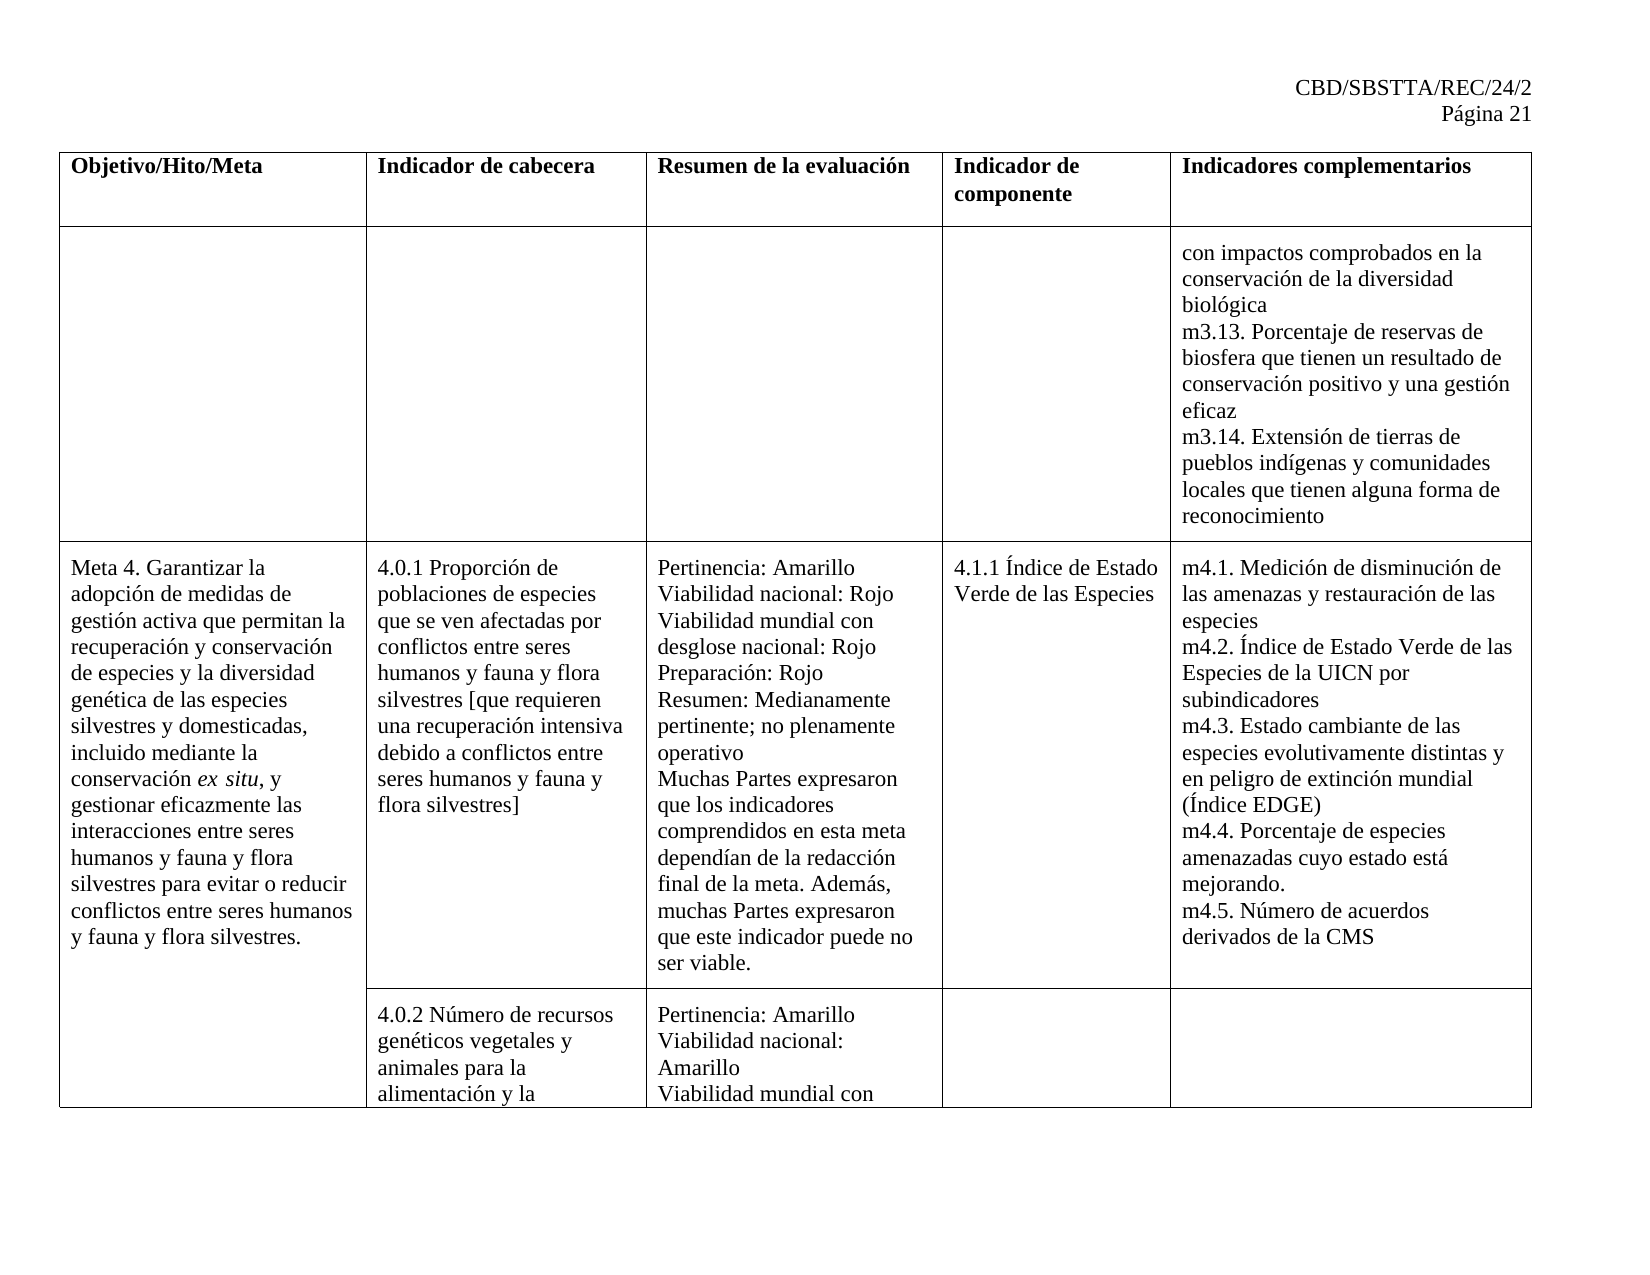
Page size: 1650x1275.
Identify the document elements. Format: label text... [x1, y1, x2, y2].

table_cell 4.1.1 Índice de Estado Verde de las Especies [943, 542, 1170, 988]
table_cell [647, 989, 942, 1107]
table_cell 4.0.1 Proporción de poblaciones de especies que se ven afectadas por conflictos entre seres humanos y fauna y flora silvestres [que requieren una recuperación intensiva debido a conflictos entre seres humanos y fauna y flora silvestres] [367, 542, 646, 988]
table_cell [367, 227, 646, 541]
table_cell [60, 227, 366, 541]
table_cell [943, 227, 1170, 541]
table_cell [943, 989, 1170, 1107]
table_cell Meta 4. Garantizar la adopción de medidas de gestión activa que permitan la recuperación y conservación de especies y la diversidad genética de las especies silvestres y domesticadas, incluido mediante la conservación ex situ, y gestionar eficazmente las interacciones entre seres humanos y fauna y flora silvestres para evitar o reducir conflictos entre seres humanos y fauna y flora silvestres. [60, 542, 366, 1107]
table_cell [1171, 227, 1531, 541]
table_header Objetivo/Hito/Meta [60, 153, 366, 226]
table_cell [647, 227, 942, 541]
table_header Indicador de componente [943, 153, 1170, 226]
table_header Indicador de cabecera [367, 153, 646, 226]
table_header Indicadores complementarios [1171, 153, 1531, 226]
table_header Resumen de la evaluación [647, 153, 942, 226]
table_cell Pertinencia: Amarillo Viabilidad nacional: Rojo Viabilidad mundial con desglose nacional: Rojo Preparación: Rojo Resumen: Medianamente pertinente; no plenamente operativo Muchas Partes expresaron que los indicadores comprendidos en esta meta dependían de la redacción final de la meta. Además, muchas Partes expresaron que este indicador puede no ser viable. [647, 542, 942, 988]
table_cell [1171, 989, 1531, 1107]
table_cell m4.1. Medición de disminución de las amenazas y restauración de las especies m4.2. Índice de Estado Verde de las Especies de la UICN por subindicadores m4.3. Estado cambiante de las especies evolutivamente distintas y en peligro de extinción mundial (Índice EDGE) m4.4. Porcentaje de especies amenazadas cuyo estado está mejorando. m4.5. Número de acuerdos derivados de la CMS [1171, 542, 1531, 988]
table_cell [367, 989, 646, 1107]
